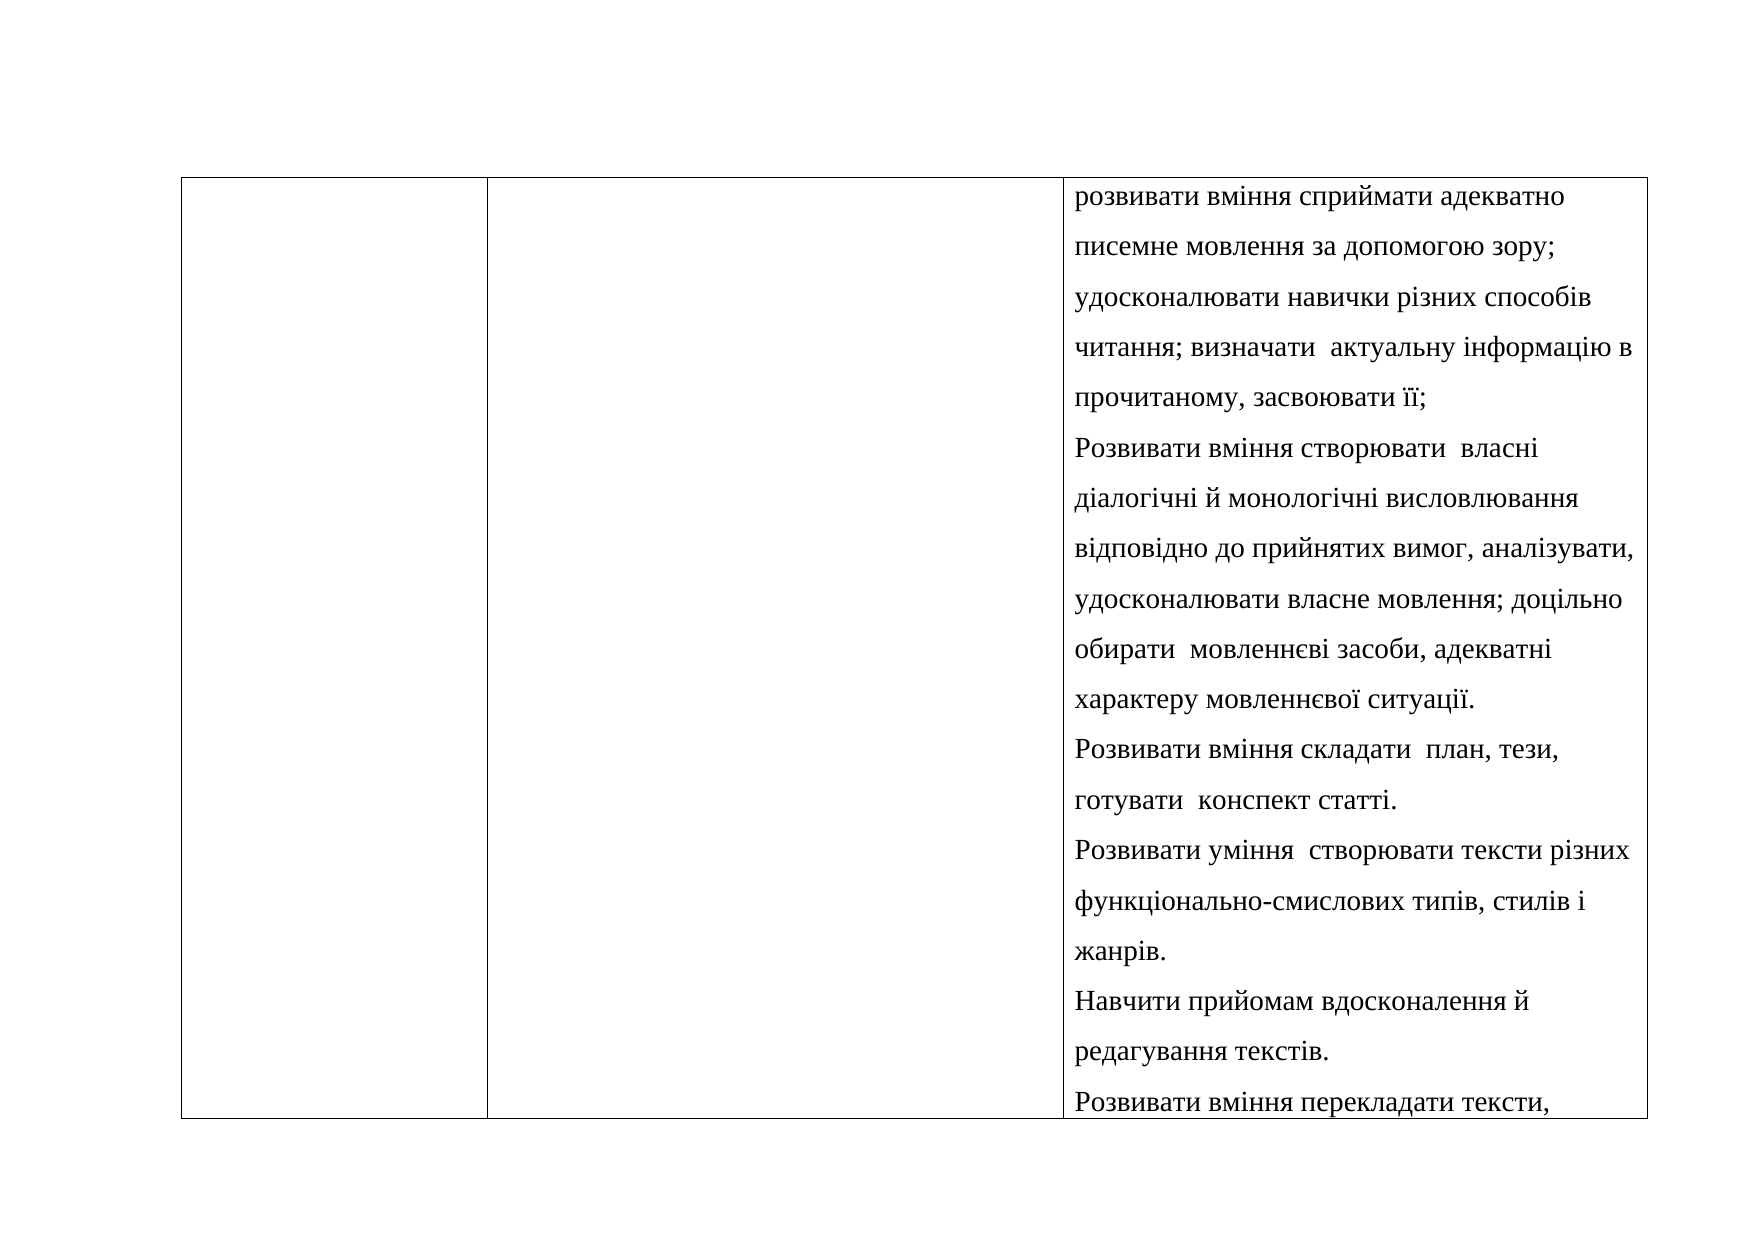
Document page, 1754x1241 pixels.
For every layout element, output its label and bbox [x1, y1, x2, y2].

table_cell [182, 178, 487, 1117]
table_cell [1064, 178, 1647, 1117]
table_cell [488, 178, 1063, 1117]
